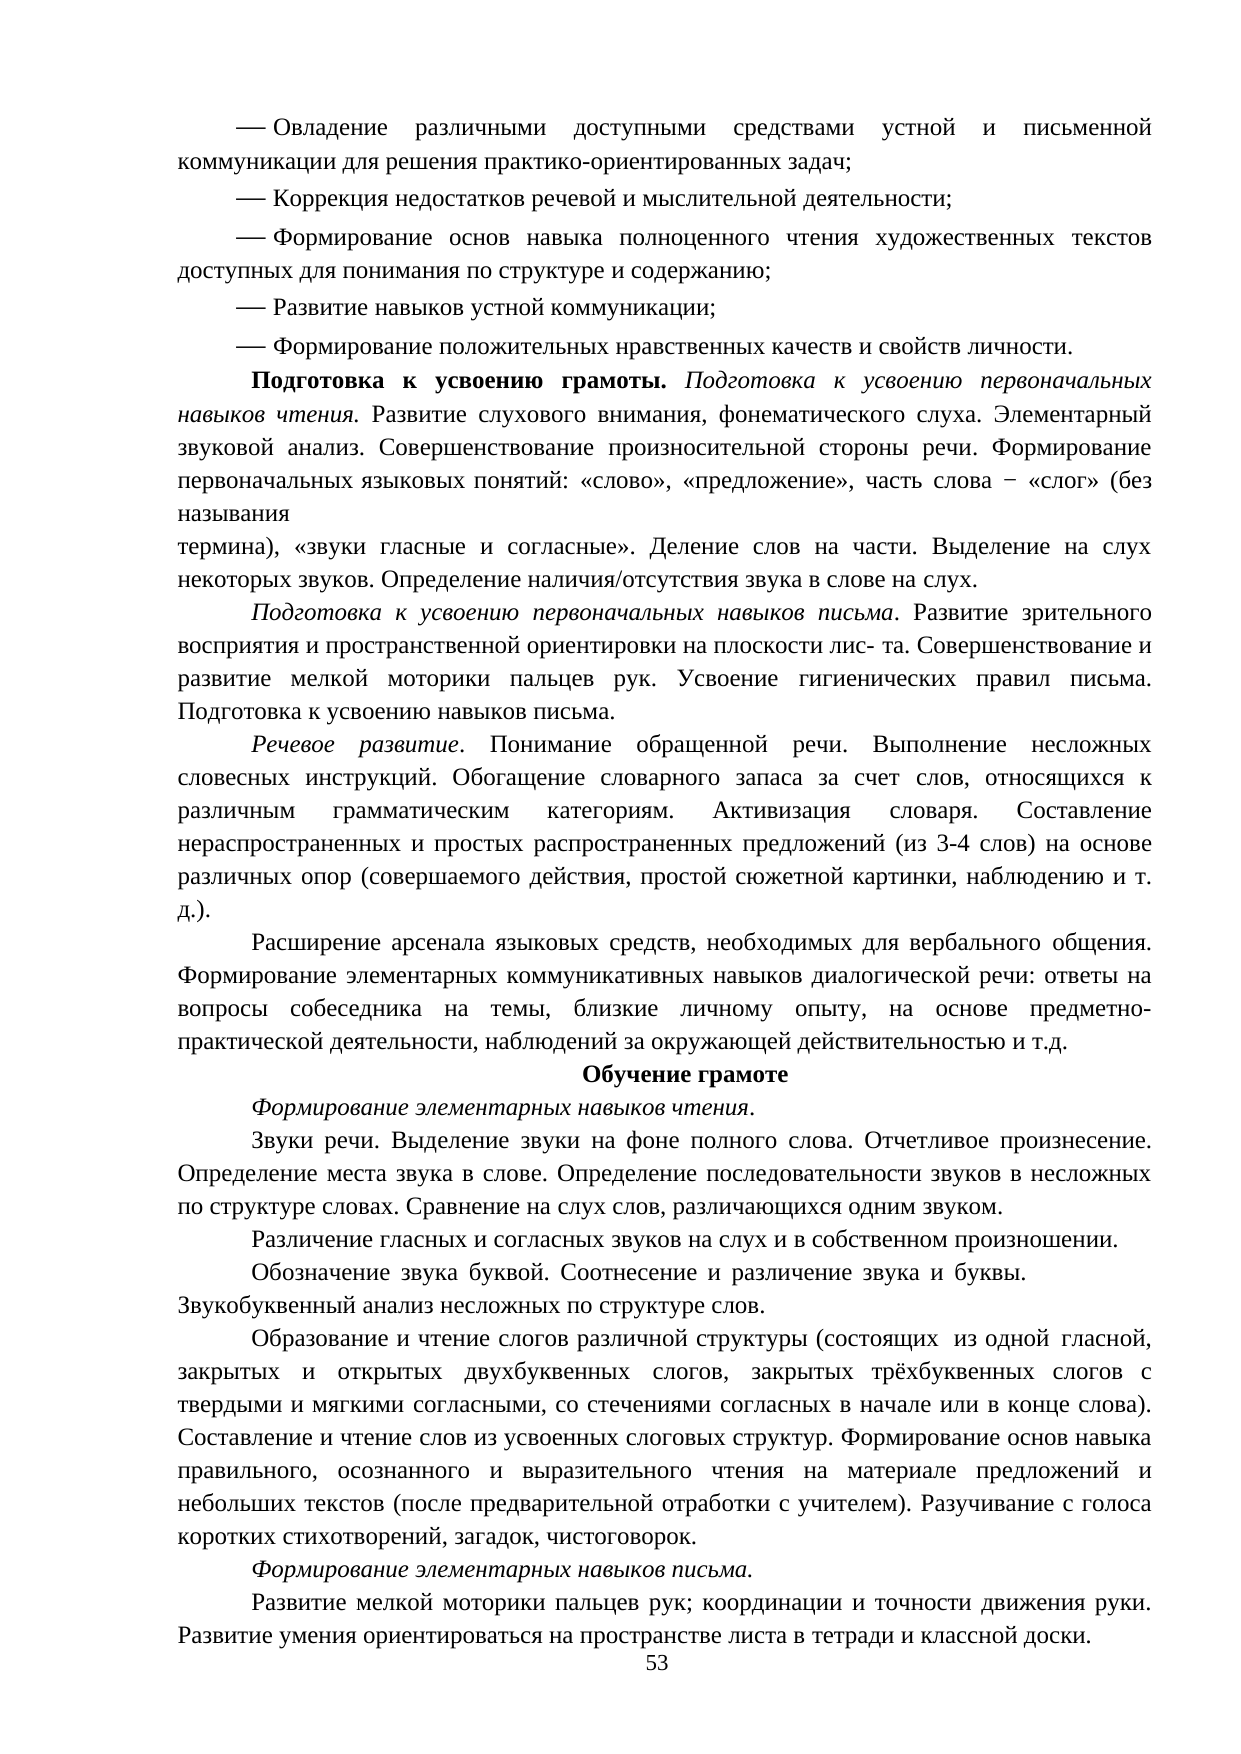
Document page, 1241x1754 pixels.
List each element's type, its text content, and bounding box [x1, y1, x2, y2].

subtitle Обучение грамоте [582, 1059, 1223, 1088]
text Подготовка к усвоению грамоты. Подготовка к усвоению первоначальных навыков чтения. Развитие слухового внимания, фонематического слуха. Элементарный звуковой анализ. Совершенствование произносительной стороны речи. Формирование первоначальных языковых понятий: «слово», «предложение», часть слова − «слог» (без называния [177, 366, 1152, 526]
list Формирование положительных нравственных качеств и свойств личности. [177, 327, 1152, 361]
text Формирование элементарных навыков письма. [251, 1554, 1223, 1583]
text Речевое развитие. Понимание обращенной речи. Выполнение несложных словесных инструкций. Обогащение словарного запаса за счет слов, относящихся к различным грамматическим категориям. Активизация словаря. Составление нераспространенных и простых распространенных предложений (из 3-4 слов) на основе различных опор (совершаемого действия, простой сюжетной картинки, наблюдению и т. д.). [177, 729, 1152, 923]
text Развитие мелкой моторики пальцев рук; координации и точности движения руки. Развитие умения ориентироваться на пространстве листа в тетради и классной доски. [177, 1587, 1152, 1649]
text Образование и чтение слогов различной структуры (состоящих из одной гласной, закрытых и открытых двухбуквенных слогов, закрытых трёхбуквенных слогов с твердыми и мягкими согласными, со стечениями согласных в начале или в конце слова). Составление и чтение слов из усвоенных слоговых структур. Формирование основ навыка правильного, осознанного и выразительного чтения на материале предложений и небольших текстов (после предварительной отработки с учителем). Разучивание с голоса коротких стихотворений, загадок, чистоговорок. [177, 1323, 1152, 1550]
text Формирование элементарных навыков чтения. [251, 1092, 1223, 1121]
list Коррекция недостатков речевой и мыслительной деятельности; [236, 179, 1223, 213]
text Расширение арсенала языковых средств, необходимых для вербального общения. Формирование элементарных коммуникативных навыков диалогической речи: ответы на вопросы собеседника на темы, близкие личному опыту, на основе предметно-практической деятельности, наблюдений за окружающей действительностью и т.д. [177, 927, 1152, 1055]
text Подготовка к усвоению первоначальных навыков письма. Развитие зрительного восприятия и пространственной ориентировки на плоскости лис- та. Совершенствование и развитие мелкой моторики пальцев рук. Усвоение гигиенических правил письма. Подготовка к усвоению навыков письма. [177, 597, 1152, 724]
list Овладение различными доступными средствами устной и письменной коммуникации для решения практико-ориентированных задач; [177, 108, 1152, 175]
text Звуки речи. Выделение звуки на фоне полного слова. Отчетливое произнесение. Определение места звука в слове. Определение последовательности звуков в несложных по структуре словах. Сравнение на слух слов, различающихся одним звуком. [177, 1125, 1152, 1220]
text Различение гласных и согласных звуков на слух и в собственном произношении. [177, 1224, 1151, 1253]
text Звукобуквенный анализ несложных по структуре слов. [177, 1290, 1223, 1319]
list Формирование основ навыка полноценного чтения художественных текстов доступных для понимания по структуре и содержанию; [177, 218, 1152, 284]
list Развитие навыков устной коммуникации; [236, 288, 1223, 322]
text Обозначение звука буквой. Соотнесение и различение звука и буквы. [251, 1257, 1223, 1286]
text термина), «звуки гласные и согласные». Деление слов на части. Выделение на слух некоторых звуков. Определение наличия/отсутствия звука в слове на слух. [177, 531, 1152, 592]
